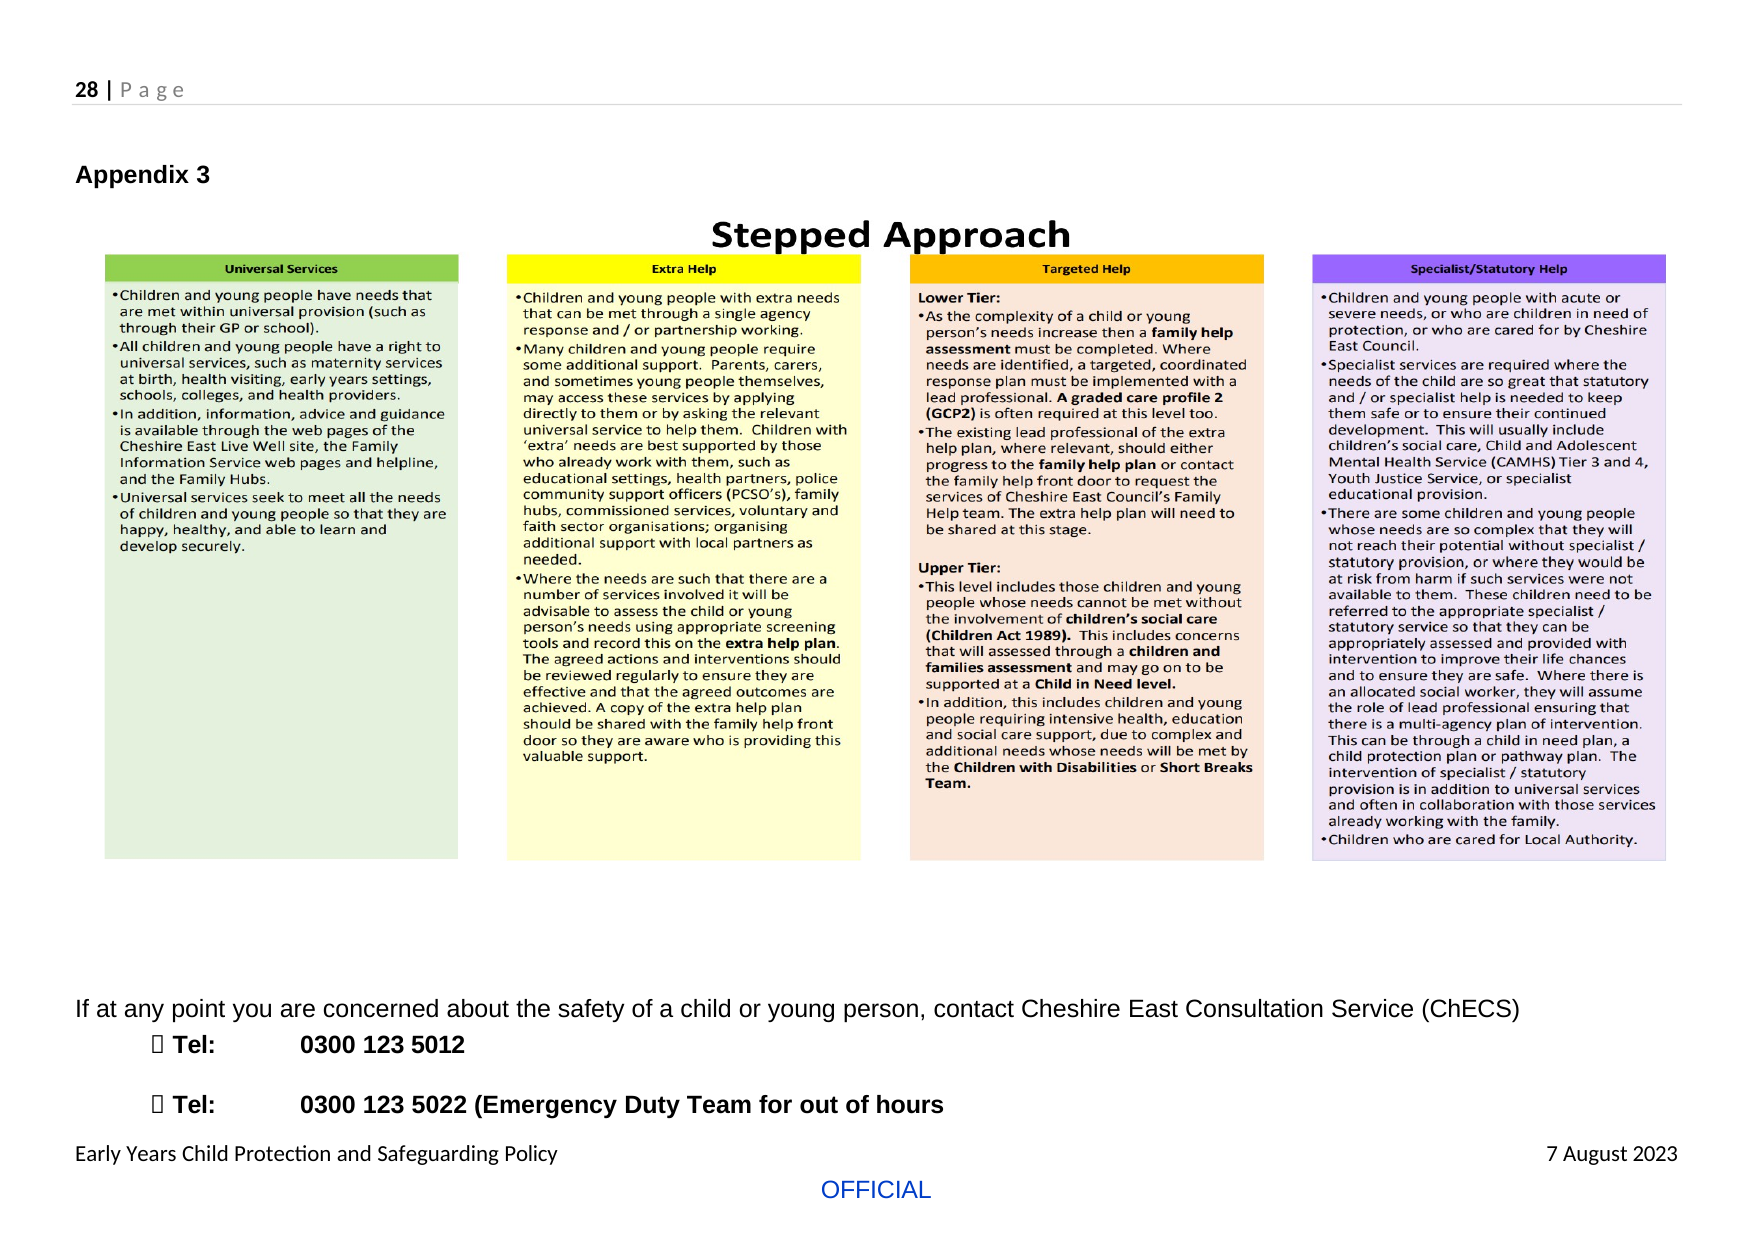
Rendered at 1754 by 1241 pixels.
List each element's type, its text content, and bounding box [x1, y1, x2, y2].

text If at any point you are concerned about the safety of a child or young person, contact Cheshire East Consultation Service (ChECS) [75, 994, 1664, 1023]
subtitle  Tel: 0300 123 5012 [150, 1027, 1664, 1061]
picture [104, 220, 1667, 861]
text  Tel: 0300 123 5022 (Emergency Duty Team for out of hours [150, 1086, 1664, 1120]
text Appendix 3 [75, 161, 1664, 189]
